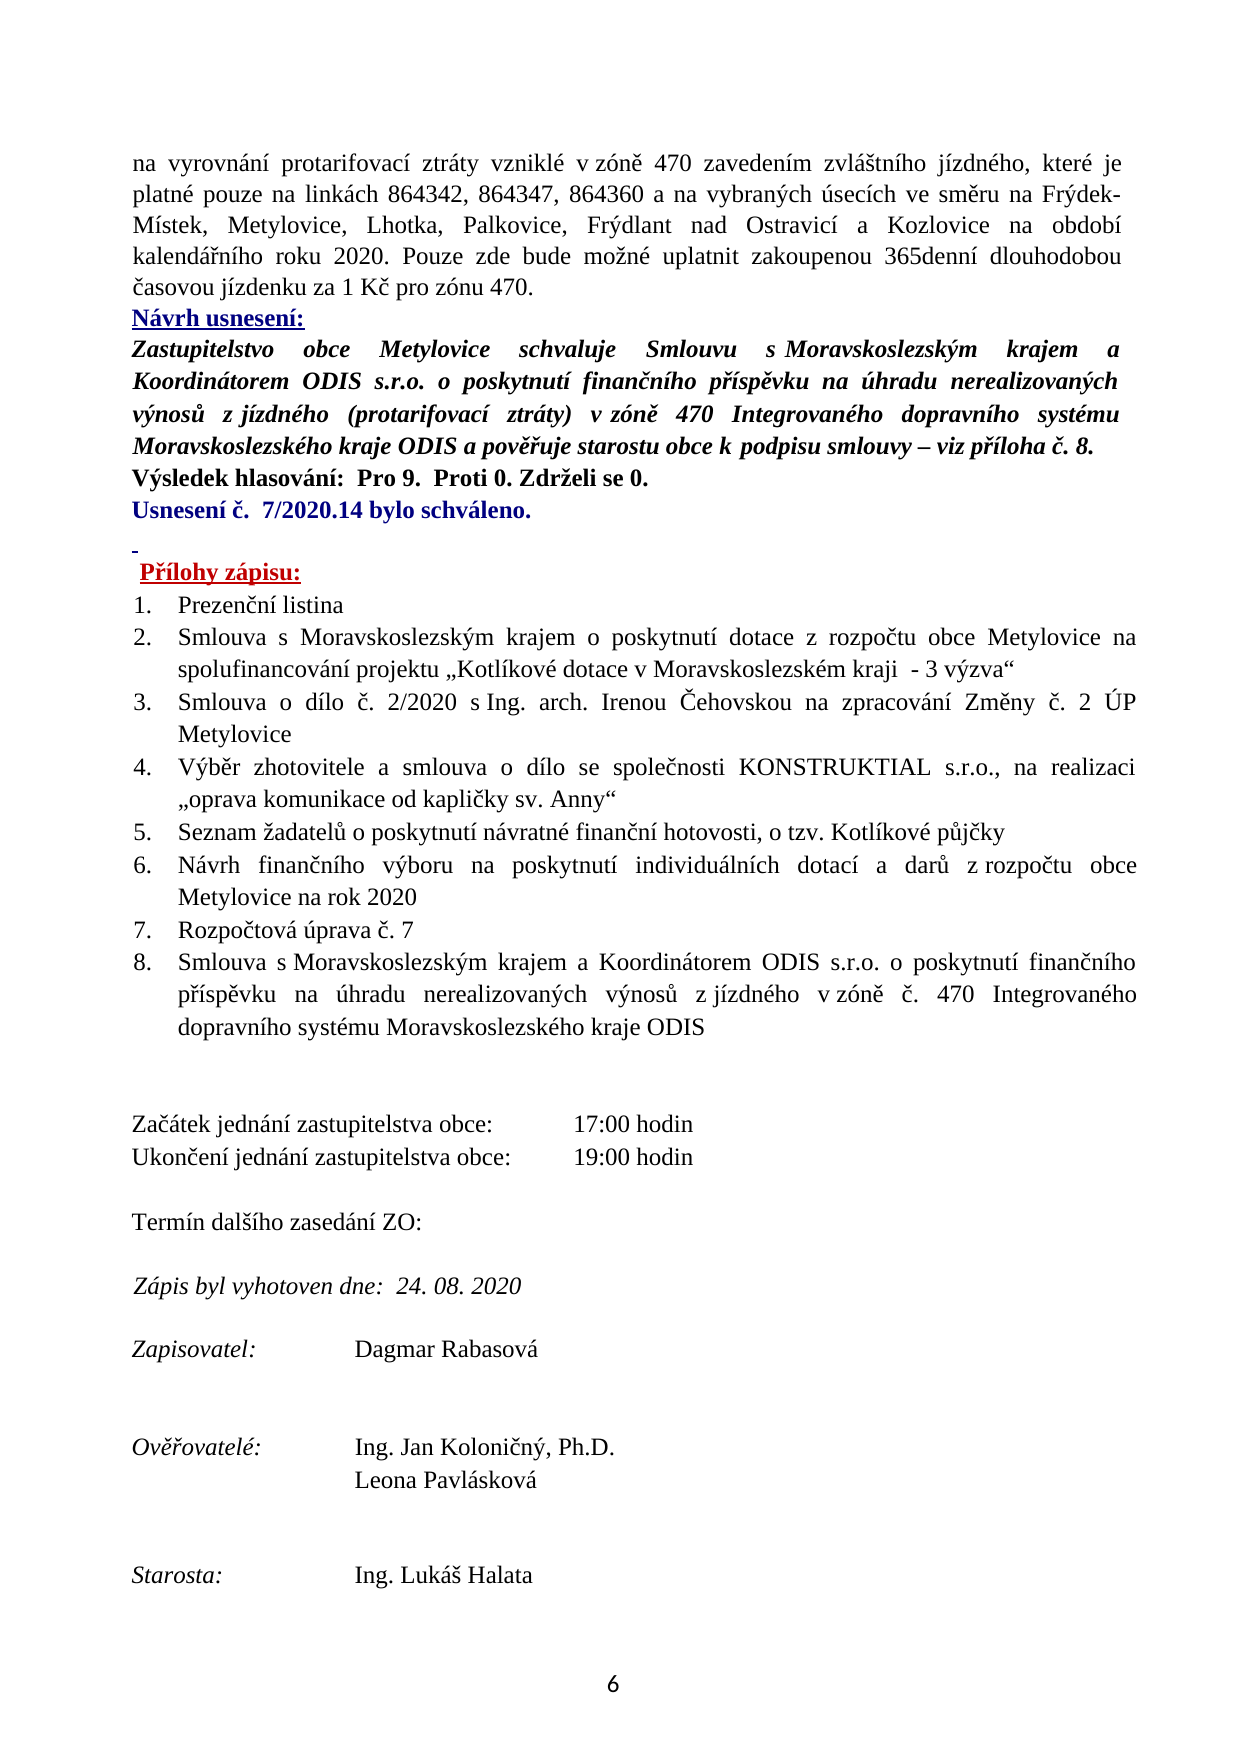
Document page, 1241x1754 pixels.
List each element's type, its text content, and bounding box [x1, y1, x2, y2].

text Starosta: Ing. Lukáš Halata [131, 1560, 1137, 1589]
text Zapisovatel: Dagmar Rabasová [131, 1334, 1137, 1363]
text Ověřovatelé: Ing. Jan Koloničný, Ph.D. [131, 1432, 1137, 1461]
text Přílohy zápisu: [133, 557, 1137, 586]
text Leona Pavlásková [131, 1465, 1137, 1494]
text Návrh usnesení: [131, 303, 1122, 332]
text Výsledek hlasování: Pro 9. Proti 0. Zdrželi se 0. [131, 463, 1122, 492]
list Smlouva o dílo č. 2/2020 s Ing. arch. Irenou Čehovskou na zpracování Změny č. 2 ÚP Metylovice [133, 687, 1137, 748]
text Termín dalšího zasedání ZO: [131, 1207, 1137, 1236]
list Výběr zhotovitele a smlouva o dílo se společnosti KONSTRUKTIAL s.r.o., na realizaci „oprava komunikace od kapličky sv. Anny“ [133, 752, 1137, 813]
list Smlouva s Moravskoslezským krajem a Koordinátorem ODIS s.r.o. o poskytnutí finančního příspěvku na úhradu nerealizovaných výnosů z jízdného v zóně č. 470 Integrovaného dopravního systému Moravskoslezského kraje ODIS [133, 947, 1137, 1041]
list Návrh finančního výboru na poskytnutí individuálních dotací a darů z rozpočtu obce Metylovice na rok 2020 [133, 850, 1137, 911]
list Prezenční listina [133, 590, 1137, 618]
list Rozpočtová úprava č. 7 [133, 915, 1137, 943]
text Ukončení jednání zastupitelstva obce: 19:00 hodin [131, 1142, 1137, 1170]
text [131, 148, 1122, 301]
text Usnesení č. 7/2020.14 bylo schváleno. [131, 495, 1122, 524]
list Smlouva s Moravskoslezským krajem o poskytnutí dotace z rozpočtu obce Metylovice na spolufinancování projektu „Kotlíkové dotace v Moravskoslezském kraji - 3 výzva“ [133, 622, 1137, 683]
text Začátek jednání zastupitelstva obce: 17:00 hodin [131, 1109, 1137, 1138]
list Seznam žadatelů o poskytnutí návratné finanční hotovosti, o tzv. Kotlíkové půjčky [133, 817, 1137, 846]
text Zastupitelstvo obce Metylovice schvaluje Smlouvu s Moravskoslezským krajem a Koordinátorem ODIS s.r.o. o poskytnutí finančního příspěvku na úhradu nerealizovaných výnosů z jízdného (protarifovací ztráty) v zóně 470 Integrovaného dopravního systému Moravskoslezského kraje ODIS a pověřuje starostu obce k podpisu smlouvy – viz příloha č. 8. [131, 334, 1122, 459]
text Zápis byl vyhotoven dne: 24. 08. 2020 [133, 1271, 1137, 1300]
